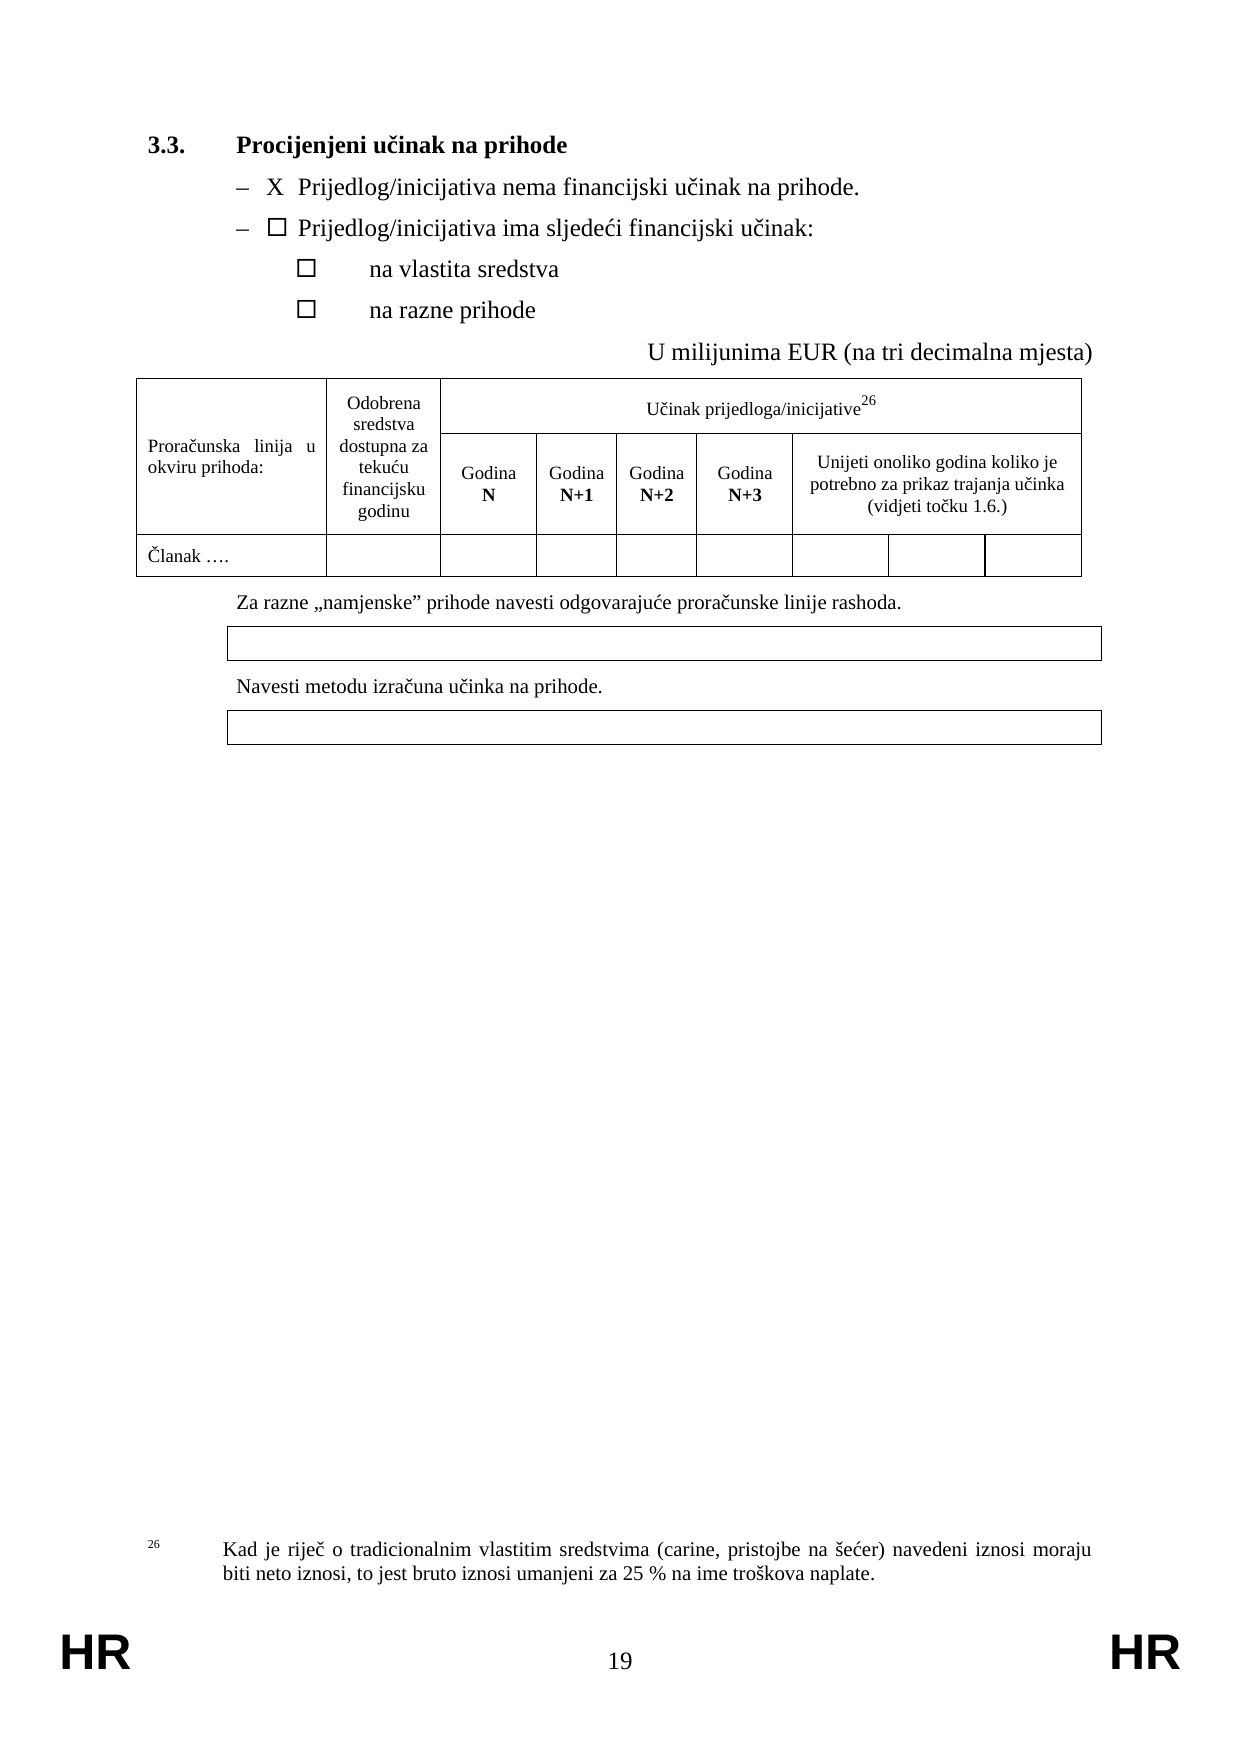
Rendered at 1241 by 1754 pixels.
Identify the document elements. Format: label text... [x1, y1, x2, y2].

table_cell [697, 535, 792, 576]
table_cell Godina N+1 [537, 434, 616, 533]
table_cell Godina N+3 [697, 434, 792, 533]
table_cell Članak …. [137, 535, 326, 576]
text Za razne „namjenske” prihode navesti odgovarajuće proračunske linije rashoda. [236, 590, 1093, 614]
list na razne prihode [295, 296, 1093, 324]
table_cell Godina N+2 [617, 434, 696, 533]
table_header Učinak prijedloga/inicijative [441, 379, 1081, 433]
table_cell Unijeti onoliko godina koliko je potrebno za prikaz trajanja učinka (vidjeti točku 1.6.) [793, 434, 1081, 533]
list X Prijedlog/inicijativa nema financijski učinak na prihode. [236, 172, 1093, 201]
table_cell [986, 535, 1081, 576]
table_cell Godina N [441, 434, 536, 533]
list Prijedlog/inicijativa ima sljedeći financijski učinak: [236, 213, 1093, 242]
list na vlastita sredstva [295, 254, 1093, 283]
table_header Proračunska linija u okviru prihoda: [137, 379, 326, 533]
text U milijunima EUR (na tri decimalna mjesta) [148, 337, 1093, 366]
table_cell [441, 535, 536, 576]
text Navesti metodu izračuna učinka na prihode. [236, 674, 1093, 698]
table_cell [537, 535, 616, 576]
subtitle 3.3. Procijenjeni učinak na prihode [148, 131, 1093, 159]
table_cell [793, 535, 888, 576]
table_cell [889, 535, 984, 576]
table_header Odobrena sredstva dostupna za tekuću financijsku godinu [327, 379, 440, 533]
table_cell [327, 535, 440, 576]
table_cell [617, 535, 696, 576]
